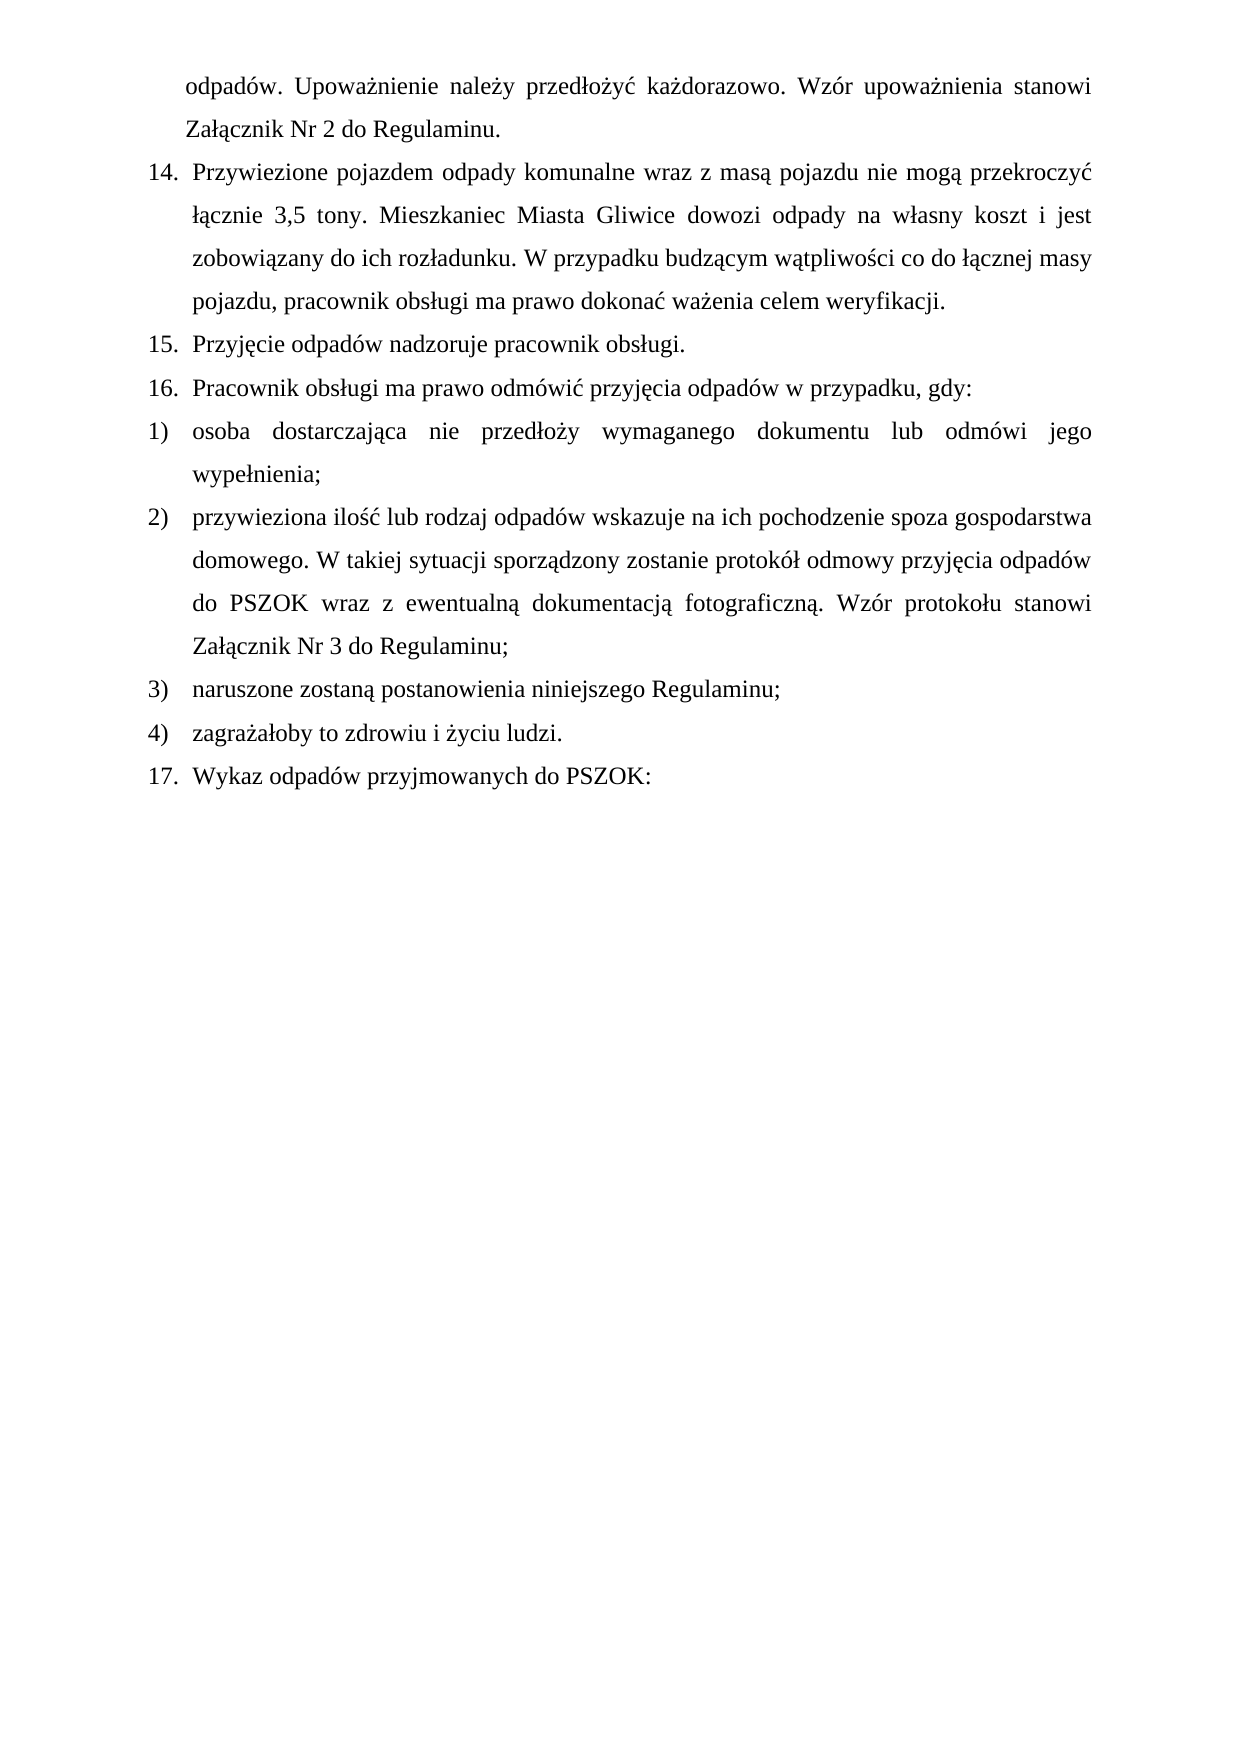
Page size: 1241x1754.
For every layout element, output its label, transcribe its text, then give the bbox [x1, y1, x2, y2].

list przywieziona ilość lub rodzaj odpadów wskazuje na ich pochodzenie spoza gospodarstwa domowego. W takiej sytuacji sporządzony zostanie protokół odmowy przyjęcia odpadów do PSZOK wraz z ewentualną dokumentacją fotograficzną. Wzór protokołu stanowi Załącznik Nr 3 do Regulaminu; [148, 502, 1092, 660]
list Pracownik obsługi ma prawo odmówić przyjęcia odpadów w przypadku, gdy: [148, 373, 1092, 401]
list naruszone zostaną postanowienia niniejszego Regulaminu; [148, 674, 1092, 703]
list Wykaz odpadów przyjmowanych do PSZOK: [148, 761, 1092, 789]
list Przywiezione pojazdem odpady komunalne wraz z masą pojazdu nie mogą przekroczyć łącznie 3,5 tony. Mieszkaniec Miasta Gliwice dowozi odpady na własny koszt i jest zobowiązany do ich rozładunku. W przypadku budzącym wątpliwości co do łącznej masy pojazdu, pracownik obsługi ma prawo dokonać ważenia celem weryfikacji. [148, 157, 1092, 315]
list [148, 71, 1092, 143]
list Przyjęcie odpadów nadzoruje pracownik obsługi. [148, 329, 1092, 358]
list zagrażałoby to zdrowiu i życiu ludzi. [148, 718, 1092, 746]
list osoba dostarczająca nie przedłoży wymaganego dokumentu lub odmówi jego wypełnienia; [148, 416, 1092, 488]
